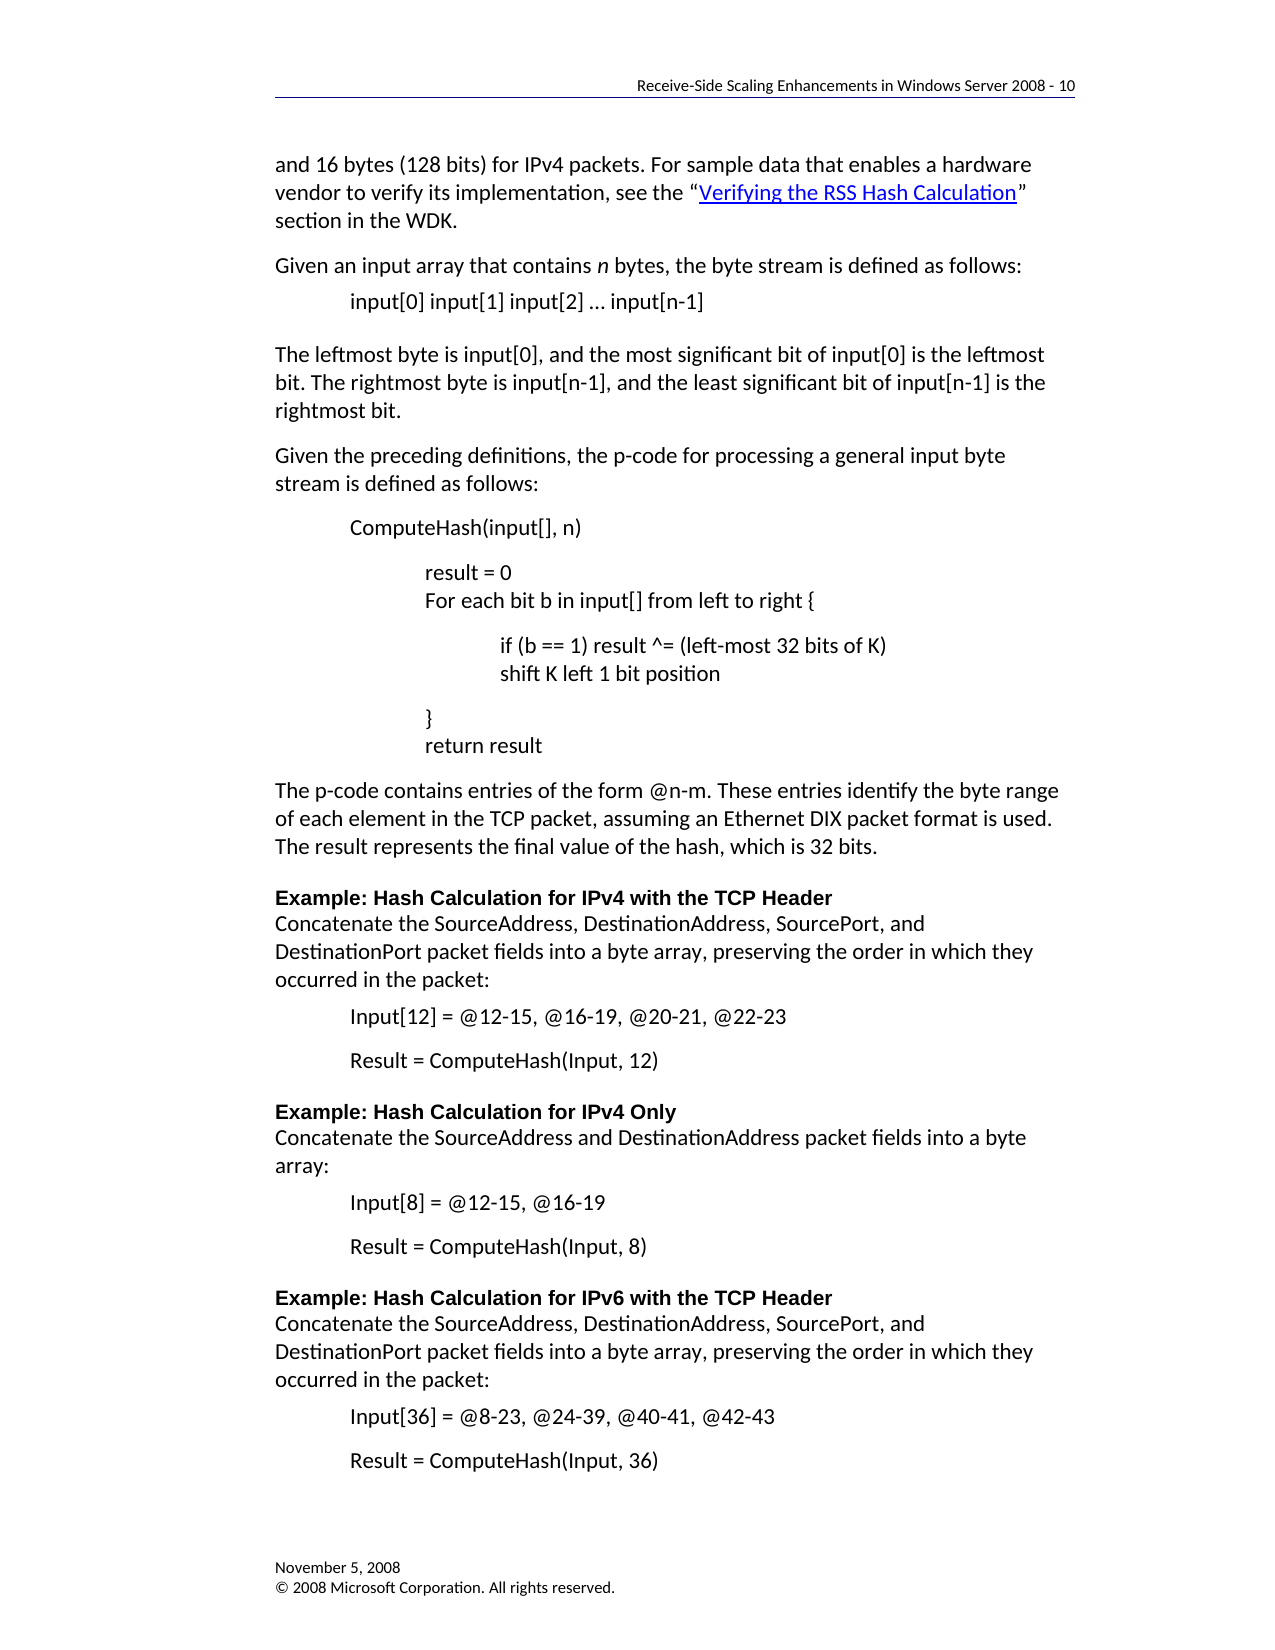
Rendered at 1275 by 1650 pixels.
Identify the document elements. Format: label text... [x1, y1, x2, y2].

text Result = ComputeHash(Input, 36) [350, 1447, 1075, 1474]
text Given an input array that contains n bytes, the byte stream is defined as follows: [275, 251, 1075, 279]
text The p-code contains entries of the form @n-m. These entries identify the byte range of each element in the TCP packet, assuming an Ethernet DIX packet format is used. The result represents the final value of the hash, which is 32 bits. [275, 776, 1075, 860]
text Given the preceding definitions, the p-code for processing a general input byte stream is defined as follows: [275, 441, 1075, 497]
text The leftmost byte is input[0], and the most significant bit of input[0] is the leftmost bit. The rightmost byte is input[n-1], and the least significant bit of input[n-1] is the rightmost bit. [275, 340, 1075, 424]
text if (b == 1) result ^= (left-most 32 bits of K) shift K left 1 bit position [500, 631, 1075, 687]
text Concatenate the SourceAddress, DestinationAddress, SourcePort, and DestinationPort packet fields into a byte array, preserving the order in which they occurred in the packet: [275, 1309, 1075, 1393]
text } return result [425, 704, 1075, 760]
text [275, 150, 1075, 234]
subtitle Example: Hash Calculation for IPv4 Only [275, 1099, 1075, 1123]
text Result = ComputeHash(Input, 12) [350, 1046, 1075, 1074]
text Result = ComputeHash(Input, 8) [350, 1232, 1075, 1261]
subtitle Example: Hash Calculation for IPv6 with the TCP Header [275, 1286, 1075, 1309]
text Input[8] = @12-15, @16-19 [350, 1188, 1075, 1216]
text input[0] input[1] input[2] … input[n-1] [350, 287, 1075, 315]
text Concatenate the SourceAddress and DestinationAddress packet fields into a byte array: [275, 1123, 1075, 1179]
text ComputeHash(input[], n) [350, 513, 1075, 542]
text Input[36] = @8-23, @24-39, @40-41, @42-43 [350, 1402, 1075, 1430]
text Input[12] = @12-15, @16-19, @20-21, @22-23 [350, 1002, 1075, 1030]
subtitle Example: Hash Calculation for IPv4 with the TCP Header [275, 885, 1075, 909]
text result = 0 For each bit b in input[] from left to right { [425, 558, 1075, 614]
text Concatenate the SourceAddress, DestinationAddress, SourcePort, and DestinationPort packet fields into a byte array, preserving the order in which they occurred in the packet: [275, 909, 1075, 993]
